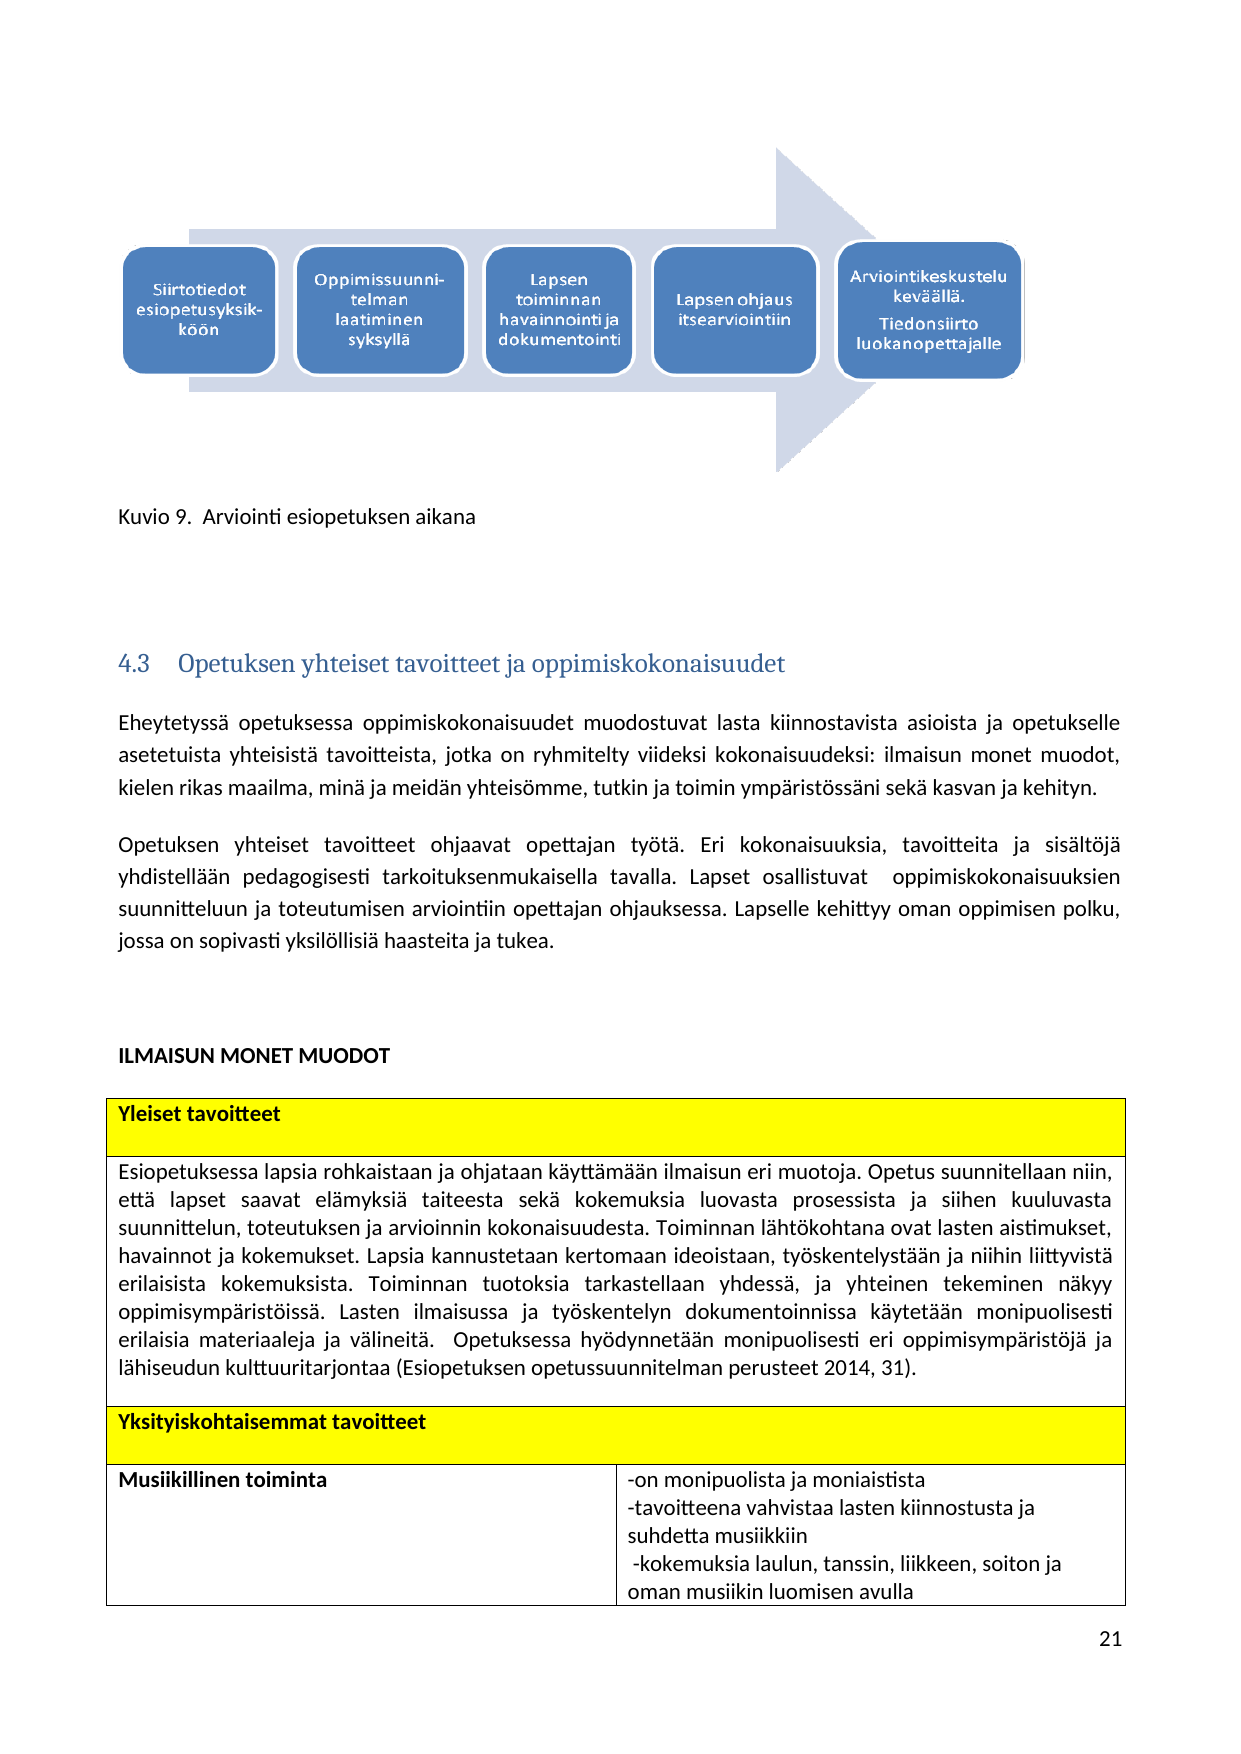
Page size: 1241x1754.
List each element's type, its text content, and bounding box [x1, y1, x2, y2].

text ILMAISUN MONET MUODOT [118, 1041, 1122, 1069]
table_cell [617, 1465, 1125, 1605]
table_cell Yksityiskohtaisemmat tavoitteet [107, 1407, 1125, 1464]
table_cell Esiopetuksessa lapsia rohkaistaan ja ohjataan käyttämään ilmaisun eri muotoja. Opetus suunnitellaan niin, että lapset saavat elämyksiä taiteesta sekä kokemuksia luovasta prosessista ja siihen kuuluvasta suunnittelun, toteutuksen ja arvioinnin kokonaisuudesta. Toiminnan lähtökohtana ovat lasten aistimukset, havainnot ja kokemukset. Lapsia kannustetaan kertomaan ideoistaan, työskentelystään ja niihin liittyvistä erilaisista kokemuksista. Toiminnan tuotoksia tarkastellaan yhdessä, ja yhteinen tekeminen näkyy oppimisympäristöissä. Lasten ilmaisussa ja työskentelyn dokumentoinnissa käytetään monipuolisesti erilaisia materiaaleja ja välineitä. Opetuksessa hyödynnetään monipuolisesti eri oppimisympäristöjä ja lähiseudun kulttuuritarjontaa (Esiopetuksen opetussuunnitelman perusteet 2014, 31). [107, 1157, 1125, 1406]
table_header Yleiset tavoitteet [107, 1099, 1125, 1156]
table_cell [107, 1465, 616, 1605]
subtitle Opetuksen yhteiset tavoitteet ja oppimiskokonaisuudet [118, 648, 1122, 679]
text Eheytetyssä opetuksessa oppimiskokonaisuudet muodostuvat lasta kiinnostavista asioista ja opetukselle asetetuista yhteisistä tavoitteista, jotka on ryhmitelty viideksi kokonaisuudeksi: ilmaisun monet muodot, kielen rikas maailma, minä ja meidän yhteisömme, tutkin ja toimin ympäristössäni sekä kasvan ja kehityn. [118, 708, 1122, 801]
text Kuvio 9. Arviointi esiopetuksen aikana [118, 502, 1122, 530]
picture [118, 147, 1025, 472]
text Opetuksen yhteiset tavoitteet ohjaavat opettajan työtä. Eri kokonaisuuksia, tavoitteita ja sisältöjä yhdistellään pedagogisesti tarkoituksenmukaisella tavalla. Lapset osallistuvat oppimiskokonaisuuksien suunnitteluun ja toteutumisen arviointiin opettajan ohjauksessa. Lapselle kehittyy oman oppimisen polku, jossa on sopivasti yksilöllisiä haasteita ja tukea. [118, 830, 1122, 954]
